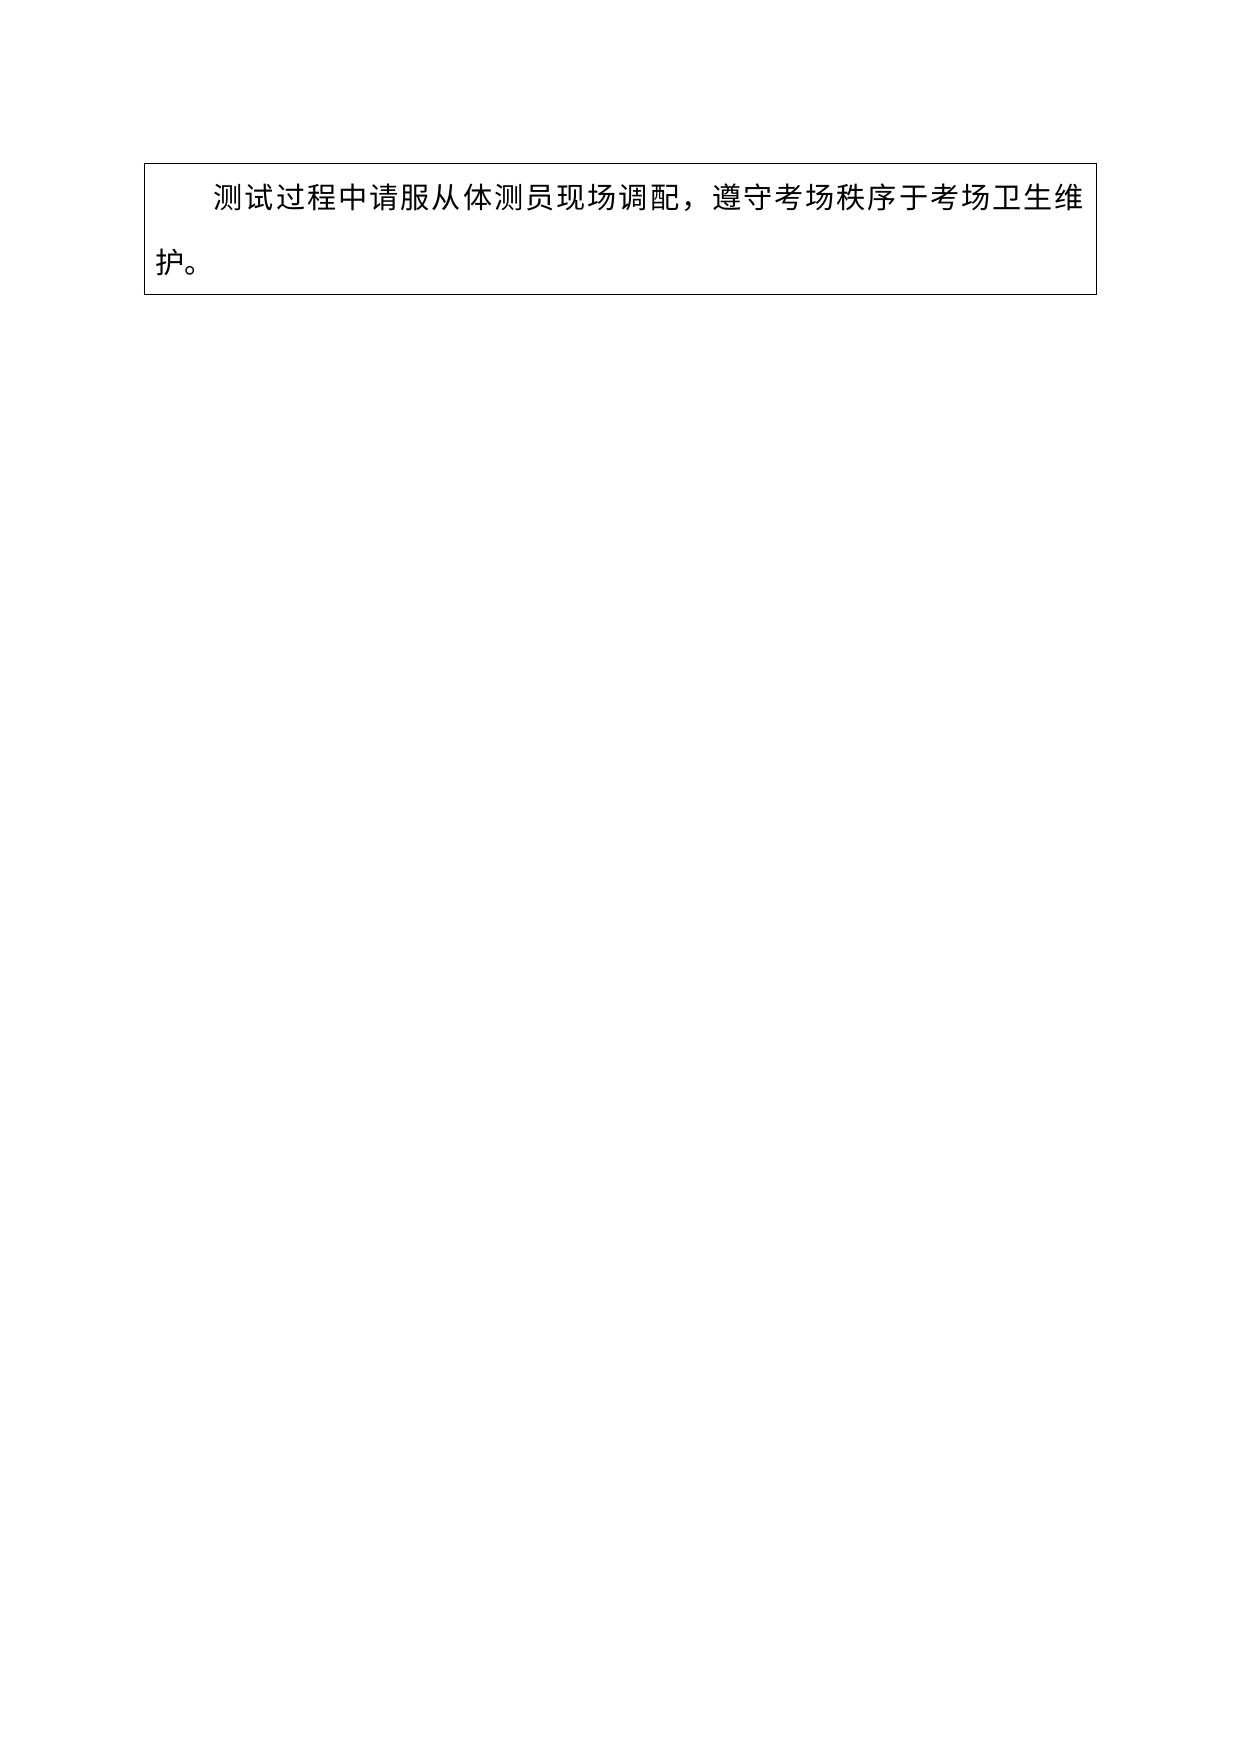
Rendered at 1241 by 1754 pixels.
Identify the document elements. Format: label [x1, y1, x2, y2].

table_cell [145, 164, 1096, 293]
